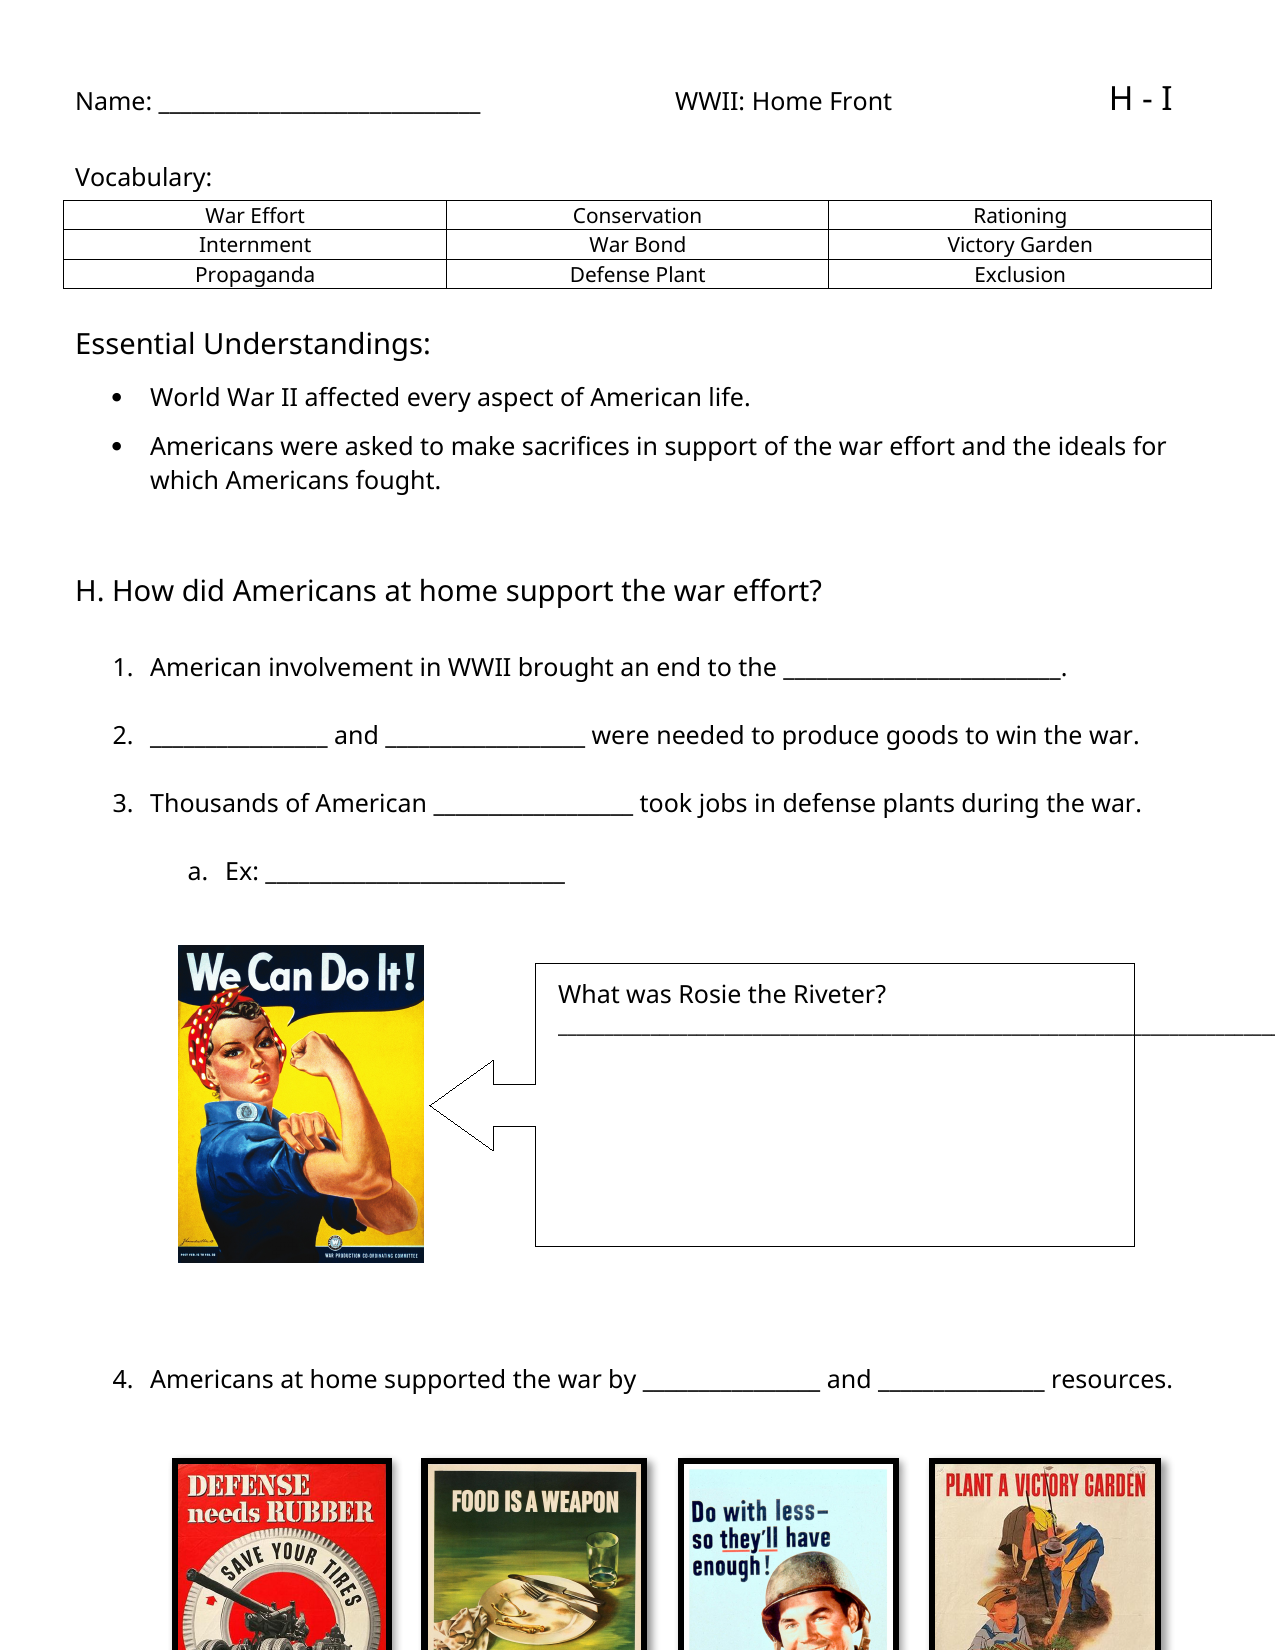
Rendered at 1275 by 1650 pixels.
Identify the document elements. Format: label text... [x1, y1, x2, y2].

text H. How did Americans at home support the war effort? [75, 570, 1237, 610]
text Vocabulary: [75, 160, 1237, 194]
table_cell War Bond [447, 230, 828, 259]
picture [428, 1464, 641, 1650]
picture [935, 1464, 1155, 1650]
text Name: _____________________________ WWII: Home Front H - I [75, 75, 1237, 120]
table_header War Effort [64, 201, 446, 229]
table_header Conservation [447, 201, 828, 229]
list Americans were asked to make sacrifices in support of the war effort and the ideals for which Americans fought. [112, 428, 1237, 496]
table_cell Internment [64, 230, 446, 259]
table_header Rationing [829, 201, 1211, 229]
list ________________ and __________________ were needed to produce goods to win the war. [112, 718, 1237, 752]
table_cell Defense Plant [447, 260, 828, 288]
list Americans at home supported the war by ________________ and _______________ resources. [112, 1362, 1237, 1396]
table_cell Exclusion [829, 260, 1211, 288]
table_cell Victory Garden [829, 230, 1211, 259]
list American involvement in WWII brought an end to the _________________________. [112, 649, 1237, 684]
text Essential Understandings: [75, 323, 1237, 363]
table_cell Propaganda [64, 260, 446, 288]
picture [178, 945, 424, 1263]
picture [178, 1464, 386, 1650]
list Thousands of American __________________ took jobs in defense plants during the war. [112, 786, 1237, 820]
list Ex: ___________________________ [187, 854, 1237, 888]
list World War II affected every aspect of American life. [112, 380, 1237, 414]
picture [684, 1464, 893, 1650]
